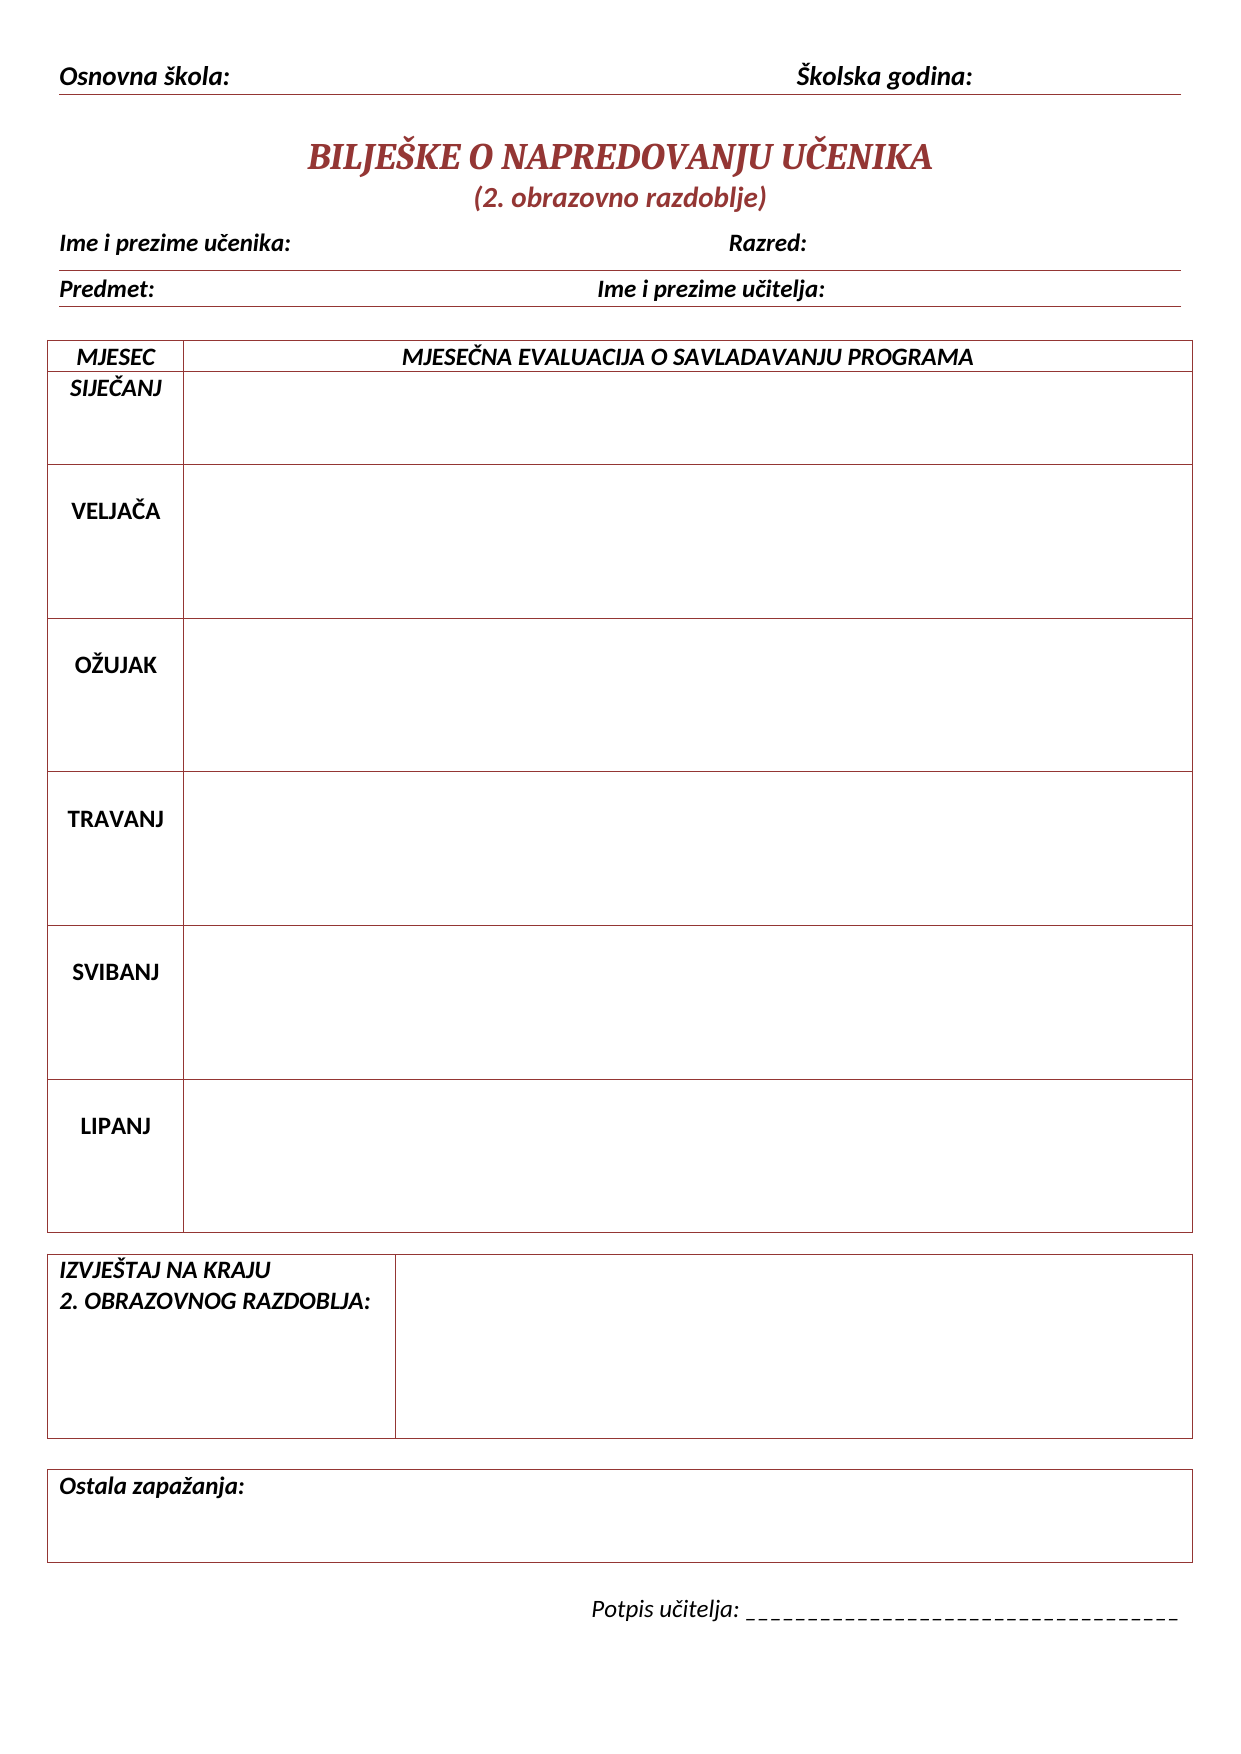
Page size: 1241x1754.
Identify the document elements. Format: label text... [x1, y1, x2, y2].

table_cell TRAVANJ [48, 772, 183, 925]
table_cell [184, 619, 1192, 771]
text Potpis učitelja: ___________________________________ [59, 1593, 1181, 1624]
table_cell LIPANJ [48, 1080, 183, 1232]
table_cell SIJEČANJ [48, 372, 183, 464]
table_cell [184, 926, 1192, 1078]
table_cell [184, 372, 1192, 464]
text BILJEŠKE O NAPREDOVANJU UČENIKA [59, 136, 1181, 179]
table_header Ostala zapažanja: [48, 1470, 1192, 1562]
table_header MJESEČNA EVALUACIJA O SAVLADAVANJU PROGRAMA [184, 341, 1192, 371]
table_cell VELJAČA [48, 465, 183, 617]
table_header IZVJEŠTAJ NA KRAJU 2. OBRAZOVNOG RAZDOBLJA: [48, 1255, 395, 1438]
text Osnovna škola: Školska godina: [59, 59, 1181, 94]
table_cell SVIBANJ [48, 926, 183, 1078]
text Ime i prezime učenika: Razred: [59, 227, 1181, 258]
table_cell [184, 465, 1192, 617]
table_cell OŽUJAK [48, 619, 183, 771]
text (2. obrazovno razdoblje) [59, 179, 1181, 214]
table_header MJESEC [48, 341, 183, 371]
table_header [396, 1255, 1192, 1438]
text Predmet: Ime i prezime učitelja: [59, 271, 1181, 306]
table_cell [184, 1080, 1192, 1232]
table_cell [184, 772, 1192, 925]
